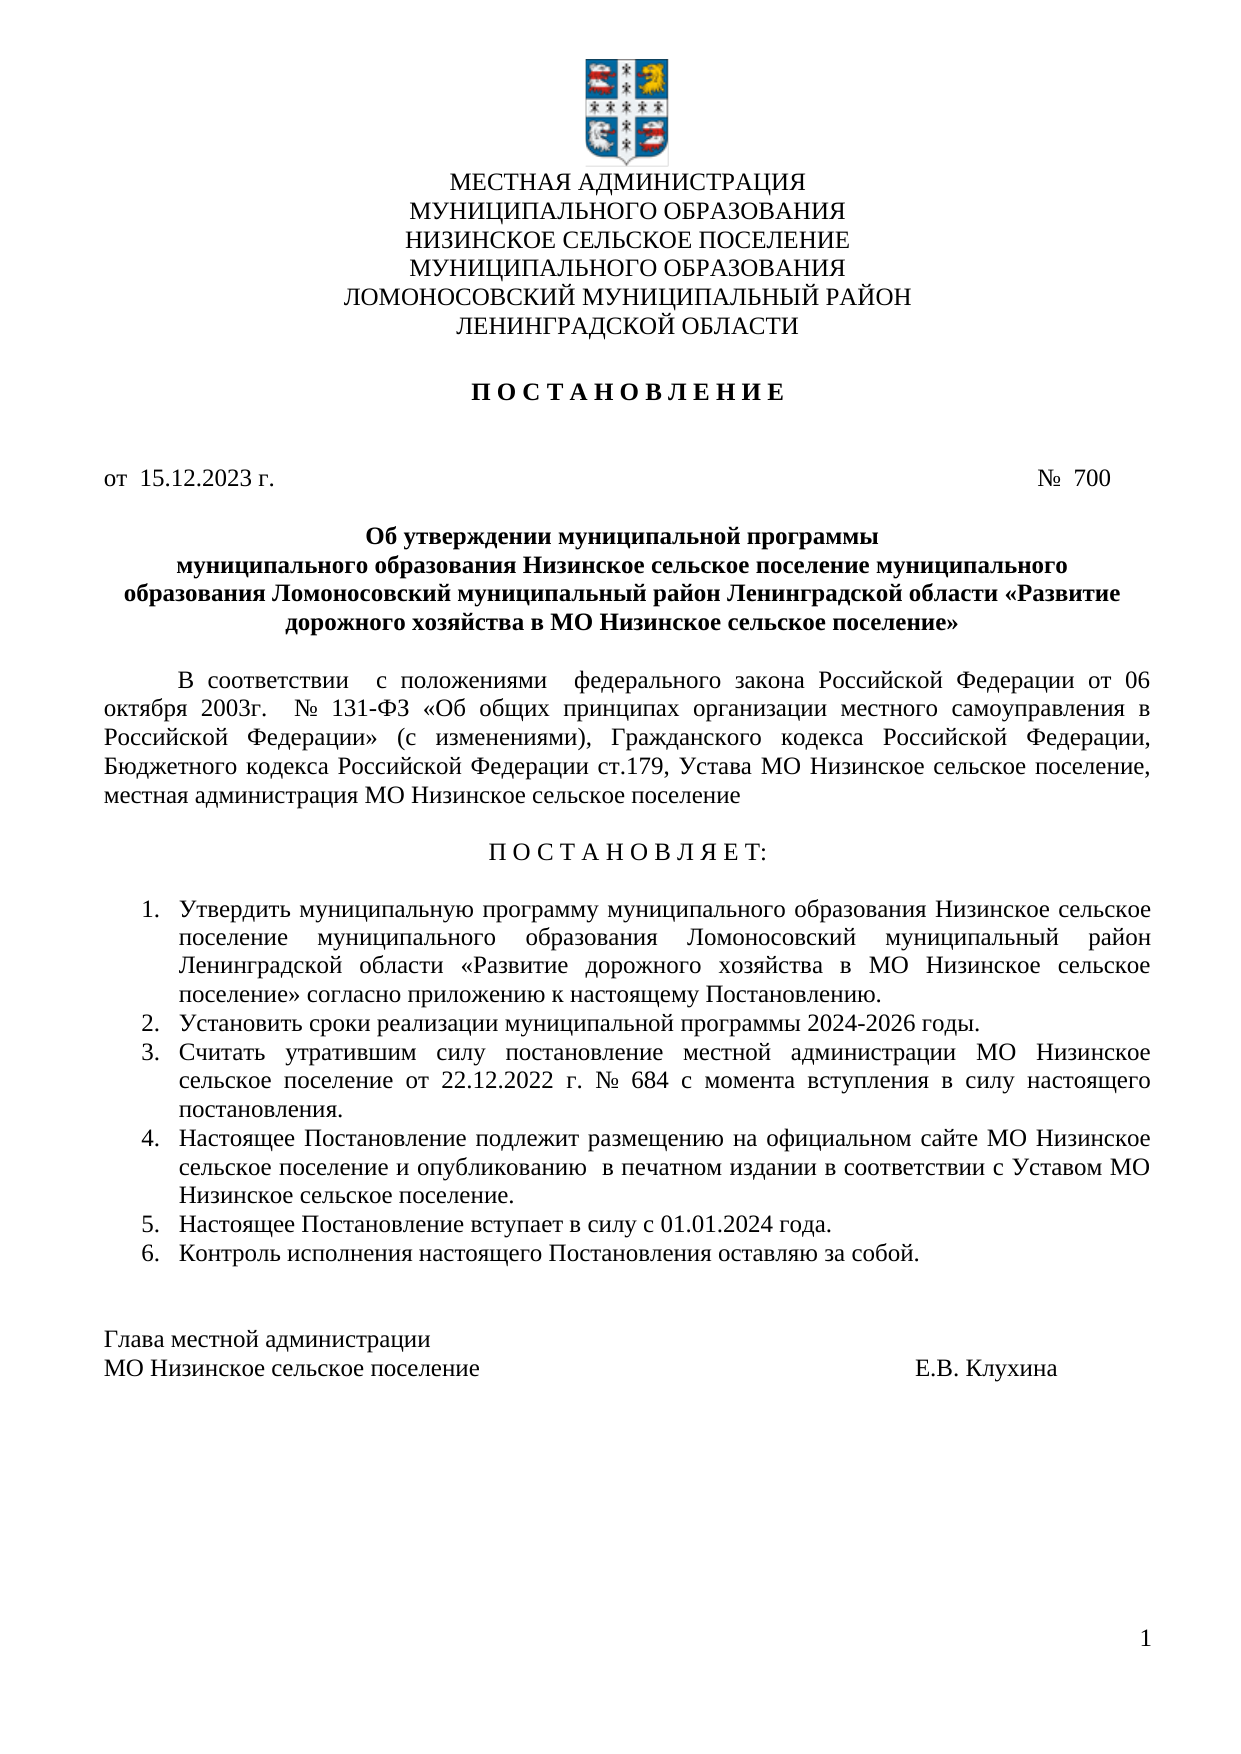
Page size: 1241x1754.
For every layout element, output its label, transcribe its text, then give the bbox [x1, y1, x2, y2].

text В соответствии с положениями федерального закона Российской Федерации от 06 октября 2003г. № 131-ФЗ «Об общих принципах организации местного самоуправления в Российской Федерации» (с изменениями), Гражданского кодекса Российской Федерации, Бюджетного кодекса Российской Федерации ст.179, Устава МО Низинское сельское поселение, местная администрация МО Низинское сельское поселение [103, 665, 1152, 808]
text ЛОМОНОСОВСКИЙ МУНИЦИПАЛЬНЫЙ РАЙОН [103, 282, 1152, 311]
text МЕСТНАЯ АДМИНИСТРАЦИЯ [103, 167, 1152, 196]
list Настоящее Постановление вступает в силу с 01.01.2024 года. [141, 1209, 1152, 1238]
text П О С Т А Н О В Л Я Е Т: [103, 837, 1152, 866]
text от 15.12.2023 г. № 700 [103, 463, 1152, 492]
list Установить сроки реализации муниципальной программы 2024-2026 годы. [141, 1008, 1152, 1037]
text МО Низинское сельское поселение Е.В. Клухина [103, 1353, 1152, 1382]
list Настоящее Постановление подлежит размещению на официальном сайте МО Низинское сельское поселение и опубликованию в печатном издании в соответствии с Уставом МО Низинское сельское поселение. [141, 1123, 1152, 1209]
table_header Об утверждении муниципальной программы муниципального образования Низинское сельское поселение муниципального образования Ломоносовский муниципальный район Ленинградской области «Развитие дорожного хозяйства в МО Низинское сельское поселение» [92, 521, 1152, 636]
list Контроль исполнения настоящего Постановления оставляю за собой. [141, 1238, 1152, 1267]
text МУНИЦИПАЛЬНОГО ОБРАЗОВАНИЯ [103, 253, 1152, 282]
text НИЗИНСКОЕ СЕЛЬСКОЕ ПОСЕЛЕНИЕ [103, 225, 1152, 253]
list Утвердить муниципальную программу муниципального образования Низинское сельское поселение муниципального образования Ломоносовский муниципальный район Ленинградской области «Развитие дорожного хозяйства в МО Низинское сельское поселение» согласно приложению к настоящему Постановлению. [141, 895, 1152, 1008]
text МУНИЦИПАЛЬНОГО ОБРАЗОВАНИЯ [103, 196, 1152, 225]
text Глава местной администрации [103, 1324, 1152, 1353]
text ЛЕНИНГРАДСКОЙ ОБЛАСТИ [103, 311, 1152, 340]
text ПОСТАНОВЛЕНИЕ [103, 377, 1152, 406]
picture [585, 59, 670, 168]
list Считать утратившим силу постановление местной администрации МО Низинское сельское поселение от 22.12.2022 г. № 684 с момента вступления в силу настоящего постановления. [141, 1037, 1152, 1123]
